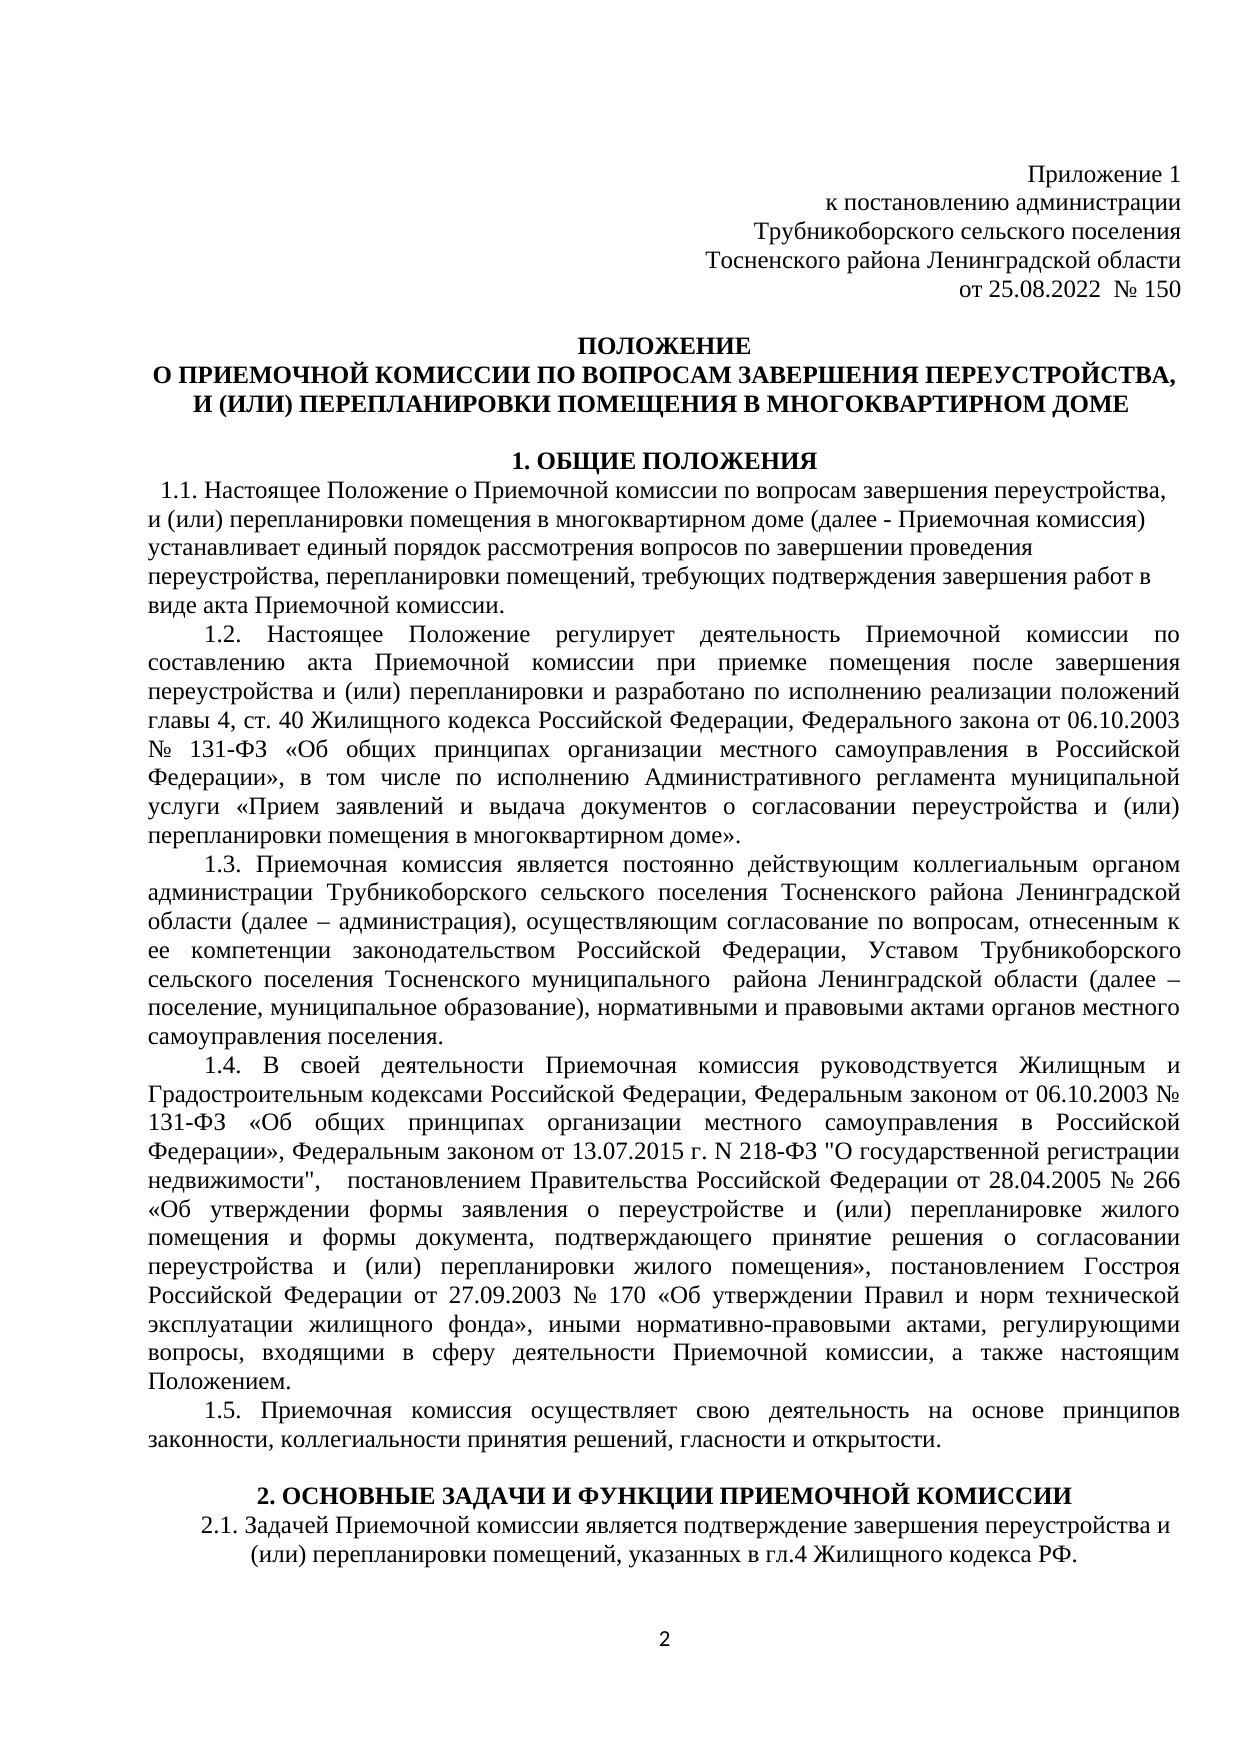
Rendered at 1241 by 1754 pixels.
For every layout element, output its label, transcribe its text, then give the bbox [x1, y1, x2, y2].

text от 25.08.2022 № 150 [148, 274, 1181, 302]
text О ПРИЕМОЧНОЙ КОМИССИИ ПО ВОПРОСАМ ЗАВЕРШЕНИЯ ПЕРЕУСТРОЙСТВА, И (ИЛИ) ПЕРЕПЛАНИРОВКИ ПОМЕЩЕНИЯ В МНОГОКВАРТИРНОМ ДОМЕ [148, 360, 1181, 417]
text Приложение 1 [148, 159, 1181, 187]
text 1.4. В своей деятельности Приемочная комиссия руководствуется Жилищным и Градостроительным кодексами Российской Федерации, Федеральным законом от 06.10.2003 № 131-ФЗ «Об общих принципах организации местного самоуправления в Российской Федерации», Федеральным законом от 13.07.2015 г. N 218-ФЗ "О государственной регистрации недвижимости", постановлением Правительства Российской Федерации от 28.04.2005 № 266 «Об утверждении формы заявления о переустройстве и (или) перепланировке жилого помещения и формы документа, подтверждающего принятие решения о согласовании переустройства и (или) перепланировки жилого помещения», постановлением Госстроя Российской Федерации от 27.09.2003 № 170 «Об утверждении Правил и норм технической эксплуатации жилищного фонда», иными нормативно-правовыми актами, регулирующими вопросы, входящими в сферу деятельности Приемочной комиссии, а также настоящим Положением. [148, 1050, 1181, 1395]
text 2.1. Задачей Приемочной комиссии является подтверждение завершения переустройства и (или) перепланировки помещений, указанных в гл.4 Жилищного кодекса РФ. [148, 1510, 1181, 1567]
text ПОЛОЖЕНИЕ [148, 331, 1181, 360]
text Трубникоборского сельского поселения [148, 216, 1181, 245]
text 1.5. Приемочная комиссия осуществляет свою деятельность на основе принципов законности, коллегиальности принятия решений, гласности и открытости. [148, 1395, 1181, 1452]
text к постановлению администрации [148, 187, 1181, 216]
text 1.2. Настоящее Положение регулирует деятельность Приемочной комиссии по составлению акта Приемочной комиссии при приемке помещения после завершения переустройства и (или) перепланировки и разработано по исполнению реализации положений главы 4, ст. 40 Жилищного кодекса Российской Федерации, Федерального закона от 06.10.2003 № 131-ФЗ «Об общих принципах организации местного самоуправления в Российской Федерации», в том числе по исполнению Административного регламента муниципальной услуги «Прием заявлений и выдача документов о согласовании переустройства и (или) перепланировки помещения в многоквартирном доме». [148, 619, 1181, 849]
text 1. ОБЩИЕ ПОЛОЖЕНИЯ [148, 446, 1181, 475]
text 2. ОСНОВНЫЕ ЗАДАЧИ И ФУНКЦИИ ПРИЕМОЧНОЙ КОМИССИИ [148, 1481, 1181, 1510]
text Тосненского района Ленинградской области [148, 245, 1181, 274]
text 1.3. Приемочная комиссия является постоянно действующим коллегиальным органом администрации Трубникоборского сельского поселения Тосненского района Ленинградской области (далее – администрация), осуществляющим согласование по вопросам, отнесенным к ее компетенции законодательством Российской Федерации, Уставом Трубникоборского сельского поселения Тосненского муниципального района Ленинградской области (далее – поселение, муниципальное образование), нормативными и правовыми актами органов местного самоуправления поселения. [148, 849, 1181, 1050]
text 1.1. Настоящее Положение о Приемочной комиссии по вопросам завершения переустройства, и (или) перепланировки помещения в многоквартирном доме (далее - Приемочная комиссия) устанавливает единый порядок рассмотрения вопросов по завершении проведения переустройства, перепланировки помещений, требующих подтверждения завершения работ в виде акта Приемочной комиссии. [148, 475, 1181, 619]
